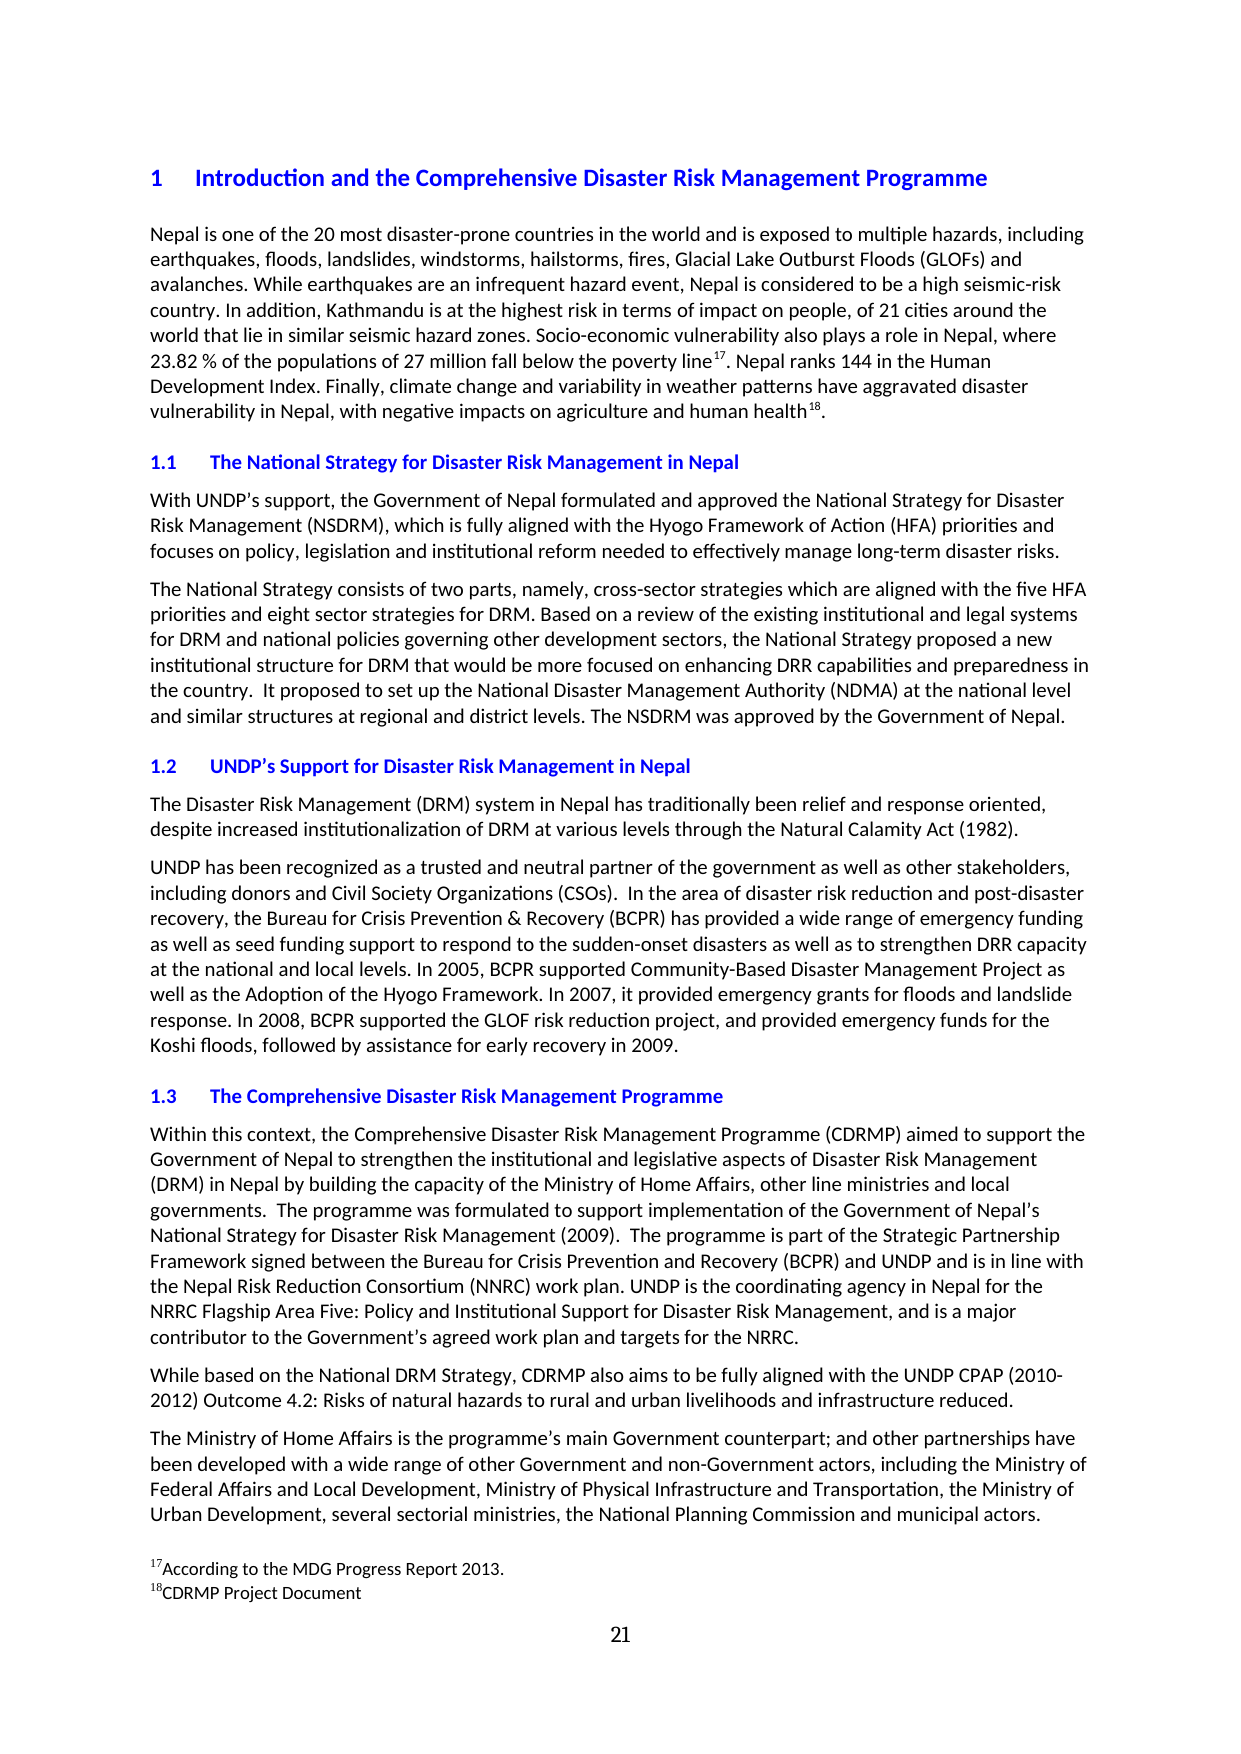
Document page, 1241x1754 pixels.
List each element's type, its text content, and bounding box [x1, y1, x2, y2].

subtitle The National Strategy for Disaster Risk Management in Nepal [150, 449, 1090, 474]
text The Ministry of Home Affairs is the programme’s main Government counterpart; and other partnerships have been developed with a wide range of other Government and non-Government actors, including the Ministry of Federal Affairs and Local Development, Ministry of Physical Infrastructure and Transportation, the Ministry of Urban Development, several sectorial ministries, the National Planning Commission and municipal actors. [150, 1425, 1090, 1527]
text The National Strategy consists of two parts, namely, cross-sector strategies which are aligned with the five HFA priorities and eight sector strategies for DRM. Based on a review of the existing institutional and legal systems for DRM and national policies governing other development sectors, the National Strategy proposed a new institutional structure for DRM that would be more focused on enhancing DRR capabilities and preparedness in the country. It proposed to set up the National Disaster Management Authority (NDMA) at the national level and similar structures at regional and district levels. The NSDRM was approved by the Government of Nepal. [150, 576, 1090, 728]
text The Disaster Risk Management (DRM) system in Nepal has traditionally been relief and response oriented, despite increased institutionalization of DRM at various levels through the Natural Calamity Act (1982). [150, 791, 1090, 842]
text While based on the National DRM Strategy, CDRMP also aims to be fully aligned with the UNDP CPAP (2010-2012) Outcome 4.2: Risks of natural hazards to rural and urban livelihoods and infrastructure reduced. [150, 1362, 1090, 1413]
subtitle The Comprehensive Disaster Risk Management Programme [150, 1083, 1090, 1108]
text Nepal is one of the 20 most disaster-prone countries in the world and is exposed to multiple hazards, including earthquakes, floods, landslides, windstorms, hailstorms, fires, Glacial Lake Outburst Floods (GLOFs) and avalanches. While earthquakes are an infrequent hazard event, Nepal is considered to be a high seismic-risk country. In addition, Kathmandu is at the highest risk in terms of impact on people, of 21 cities around the world that lie in similar seismic hazard zones. Socio-economic vulnerability also plays a role in Nepal, where 23.82 % of the populations of 27 million fall below the poverty line. Nepal ranks 144 in the Human Development Index. Finally, climate change and variability in weather patterns have aggravated disaster vulnerability in Nepal, with negative impacts on agriculture and human health. [150, 221, 1090, 424]
text UNDP has been recognized as a trusted and neutral partner of the government as well as other stakeholders, including donors and Civil Society Organizations (CSOs). In the area of disaster risk reduction and post-disaster recovery, the Bureau for Crisis Prevention & Recovery (BCPR) has provided a wide range of emergency funding as well as seed funding support to respond to the sudden-onset disasters as well as to strengthen DRR capacity at the national and local levels. In 2005, BCPR supported Community-Based Disaster Management Project as well as the Adoption of the Hyogo Framework. In 2007, it provided emergency grants for floods and landslide response. In 2008, BCPR supported the GLOF risk reduction project, and provided emergency funds for the Koshi floods, followed by assistance for early recovery in 2009. [150, 854, 1090, 1058]
text With UNDP’s support, the Government of Nepal formulated and approved the National Strategy for Disaster Risk Management (NSDRM), which is fully aligned with the Hyogo Framework of Action (HFA) priorities and focuses on policy, legislation and institutional reform needed to effectively manage long-term disaster risks. [150, 487, 1090, 563]
subtitle Introduction and the Comprehensive Disaster Risk Management Programme [150, 162, 1090, 193]
subtitle UNDP’s Support for Disaster Risk Management in Nepal [150, 753, 1090, 779]
text Within this context, the Comprehensive Disaster Risk Management Programme (CDRMP) aimed to support the Government of Nepal to strengthen the institutional and legislative aspects of Disaster Risk Management (DRM) in Nepal by building the capacity of the Ministry of Home Affairs, other line ministries and local governments. The programme was formulated to support implementation of the Government of Nepal’s National Strategy for Disaster Risk Management (2009). The programme is part of the Strategic Partnership Framework signed between the Bureau for Crisis Prevention and Recovery (BCPR) and UNDP and is in line with the Nepal Risk Reduction Consortium (NNRC) work plan. UNDP is the coordinating agency in Nepal for the NRRC Flagship Area Five: Policy and Institutional Support for Disaster Risk Management, and is a major contributor to the Government’s agreed work plan and targets for the NRRC. [150, 1121, 1090, 1349]
